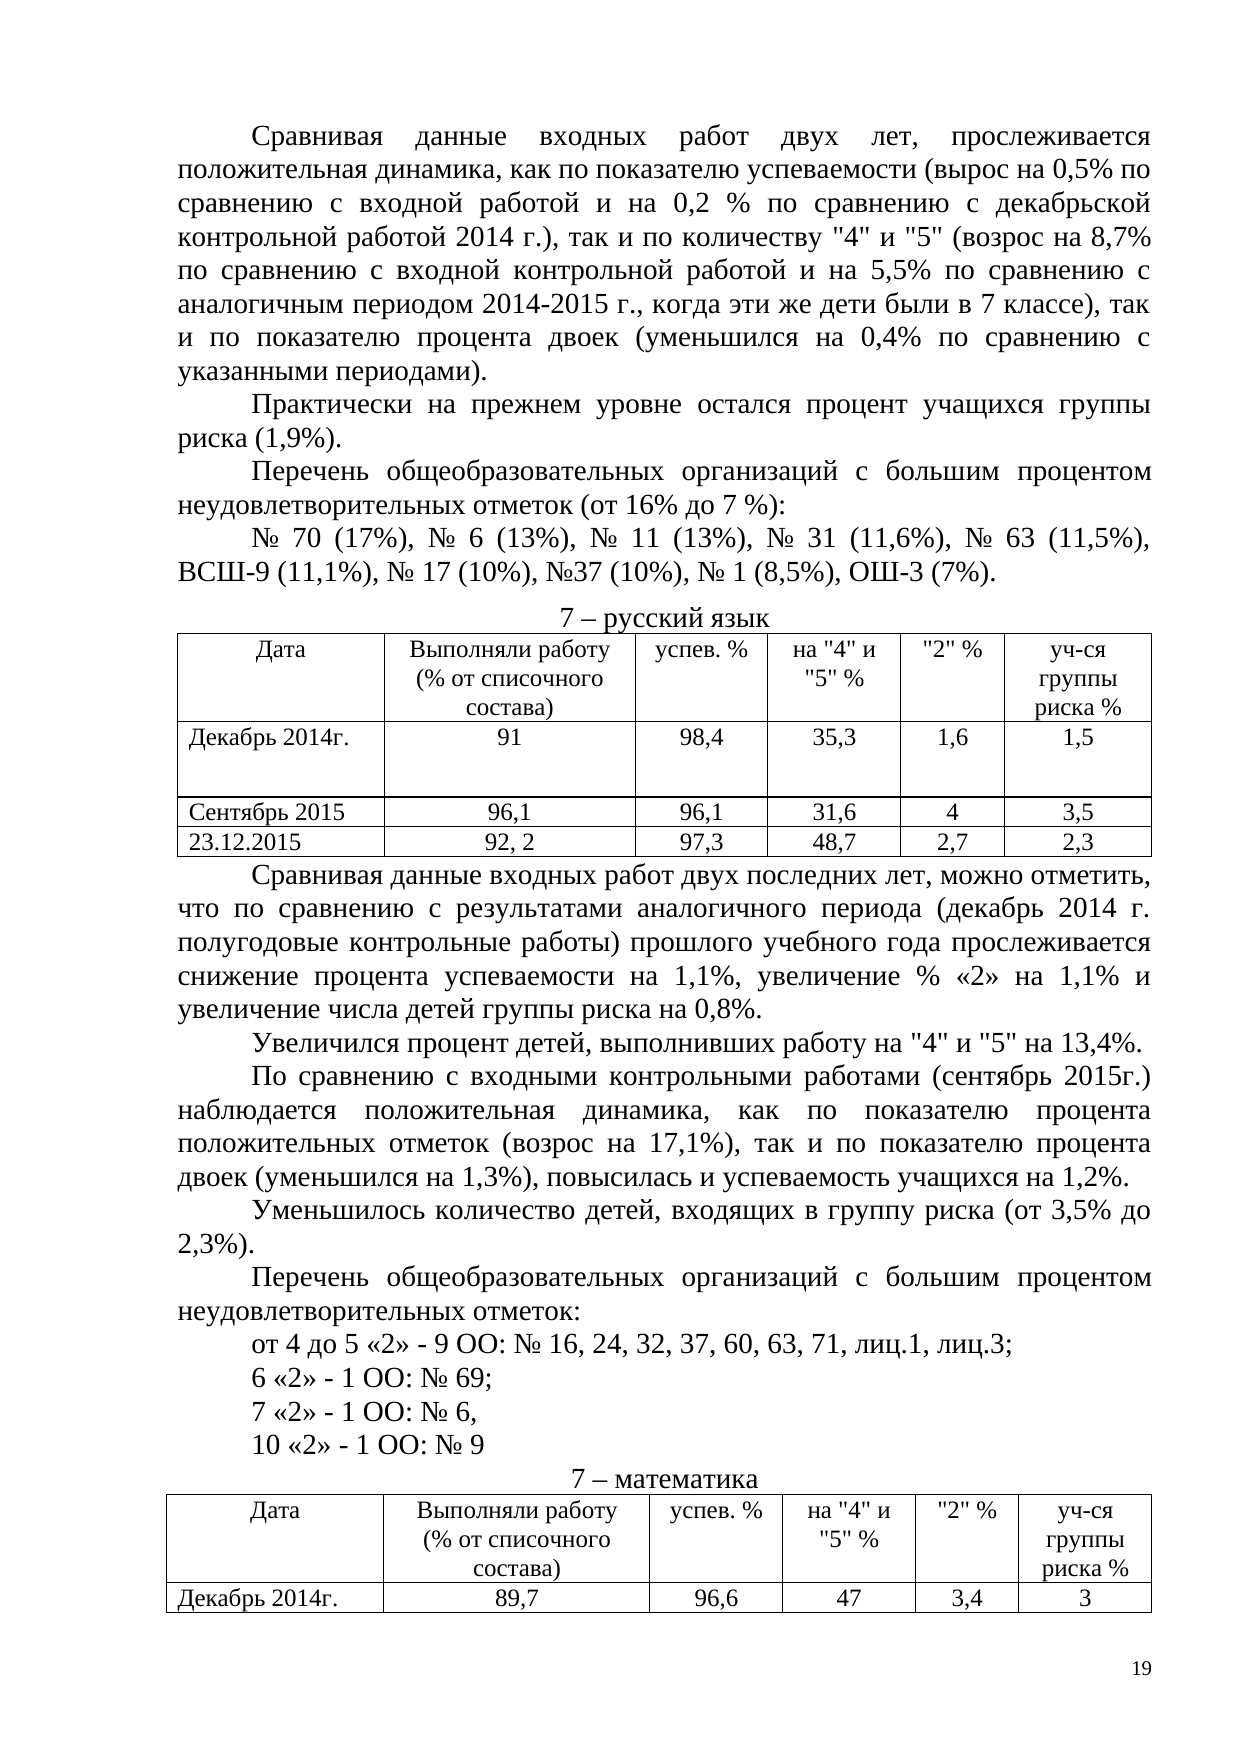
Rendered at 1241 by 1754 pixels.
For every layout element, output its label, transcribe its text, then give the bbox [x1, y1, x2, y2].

table_cell 89,7 [384, 1583, 649, 1612]
table_cell 35,3 [768, 722, 900, 796]
table_cell 1,6 [901, 722, 1004, 796]
text 6 «2» - 1 ОО: № 69; [177, 1360, 1152, 1394]
text № 70 (17%), № 6 (13%), № 11 (13%), № 31 (11,6%), № 63 (11,5%), ВСШ-9 (11,1%), № 17 (10%), №37 (10%), № 1 (8,5%), ОШ-3 (7%). [177, 521, 1152, 588]
text Сравнивая данные входных работ двух лет, прослеживается положительная динамика, как по показателю успеваемости (вырос на 0,5% по сравнению с входной работой и на 0,2 % по сравнению с декабрьской контрольной работой 2014 г.), так и по количеству "4" и "5" (возрос на 8,7% по сравнению с входной контрольной работой и на 5,5% по сравнению с аналогичным периодом 2014-., когда эти же дети были в 7 классе), так и по показателю процента двоек (уменьшился на 0,4% по сравнению с указанными периодами). [177, 118, 1152, 386]
table_cell 47 [783, 1583, 915, 1612]
table_cell 1,5 [1005, 722, 1151, 796]
table_cell 92, 2 [385, 827, 635, 856]
table_cell 2,7 [901, 827, 1004, 856]
table_cell 31,6 [768, 798, 900, 826]
table_cell 98,4 [636, 722, 767, 796]
table_header Дата [167, 1495, 383, 1582]
text Перечень общеобразовательных организаций с большим процентом неудовлетворительных отметок (от 16% до 7 %): [177, 453, 1152, 521]
text Уменьшилось количество детей, входящих в группу риска (от 3,5% до 2,3%). [177, 1192, 1152, 1259]
table_cell 91 [385, 722, 635, 796]
table_cell 2,3 [1005, 827, 1151, 856]
text Увеличился процент детей, выполнивших работу на "4" и "5" на 13,4%. [177, 1025, 1152, 1058]
table_header на "4" и "5" % [783, 1495, 915, 1582]
text Перечень общеобразовательных организаций с большим процентом неудовлетворительных отметок: [177, 1259, 1152, 1327]
table_header Выполняли работу (% от списочного состава) [385, 634, 635, 721]
text 7 – русский язык [177, 600, 1152, 633]
text от 4 до 5 «2» - 9 ОО: № 16, 24, 32, 37, 60, 63, 71, лиц.1, лиц.3; [177, 1327, 1152, 1360]
table_header "2" % [916, 1495, 1018, 1582]
table_cell 97,3 [636, 827, 767, 856]
table_header "2" % [901, 634, 1004, 721]
table_cell Сентябрь 2015 [178, 798, 384, 826]
table_header уч-ся группы риска % [1019, 1495, 1151, 1582]
table_cell Декабрь 2014г. [167, 1583, 383, 1612]
table_cell 96,6 [650, 1583, 782, 1612]
table_cell 96,1 [385, 798, 635, 826]
table_header Выполняли работу (% от списочного состава) [384, 1495, 649, 1582]
table_cell 3,4 [916, 1583, 1018, 1612]
table_header успев. % [636, 634, 767, 721]
table_cell 23.12.2015 [178, 827, 384, 856]
text 10 «2» - 1 ОО: № 9 [177, 1427, 1152, 1461]
table_header Дата [178, 634, 384, 721]
table_header на "4" и "5" % [768, 634, 900, 721]
table_cell 96,1 [636, 798, 767, 826]
table_cell Декабрь 2014г. [178, 722, 384, 796]
table_header успев. % [650, 1495, 782, 1582]
table_cell 3,5 [1005, 798, 1151, 826]
table_cell 3 [1019, 1583, 1151, 1612]
table_header уч-ся группы риска % [1005, 634, 1151, 721]
table_cell 48,7 [768, 827, 900, 856]
text 7 «2» - 1 ОО: № 6, [177, 1394, 1152, 1427]
text 7 – математика [177, 1461, 1152, 1494]
text По сравнению с входными контрольными работами (сентябрь 2015г.) наблюдается положительная динамика, как по показателю процента положительных отметок (возрос на 17,1%), так и по показателю процента двоек (уменьшился на 1,3%), повысилась и успеваемость учащихся на 1,2%. [177, 1058, 1152, 1192]
table_cell 4 [901, 798, 1004, 826]
text Практически на прежнем уровне остался процент учащихся группы риска (1,9%). [177, 386, 1152, 453]
text Сравнивая данные входных работ двух последних лет, можно отметить, что по сравнению с результатами аналогичного периода (декабрь 2014 г. полугодовые контрольные работы) прошлого учебного года прослеживается снижение процента успеваемости на 1,1%, увеличение % «2» на 1,1% и увеличение числа детей группы риска на 0,8%. [177, 857, 1152, 1025]
